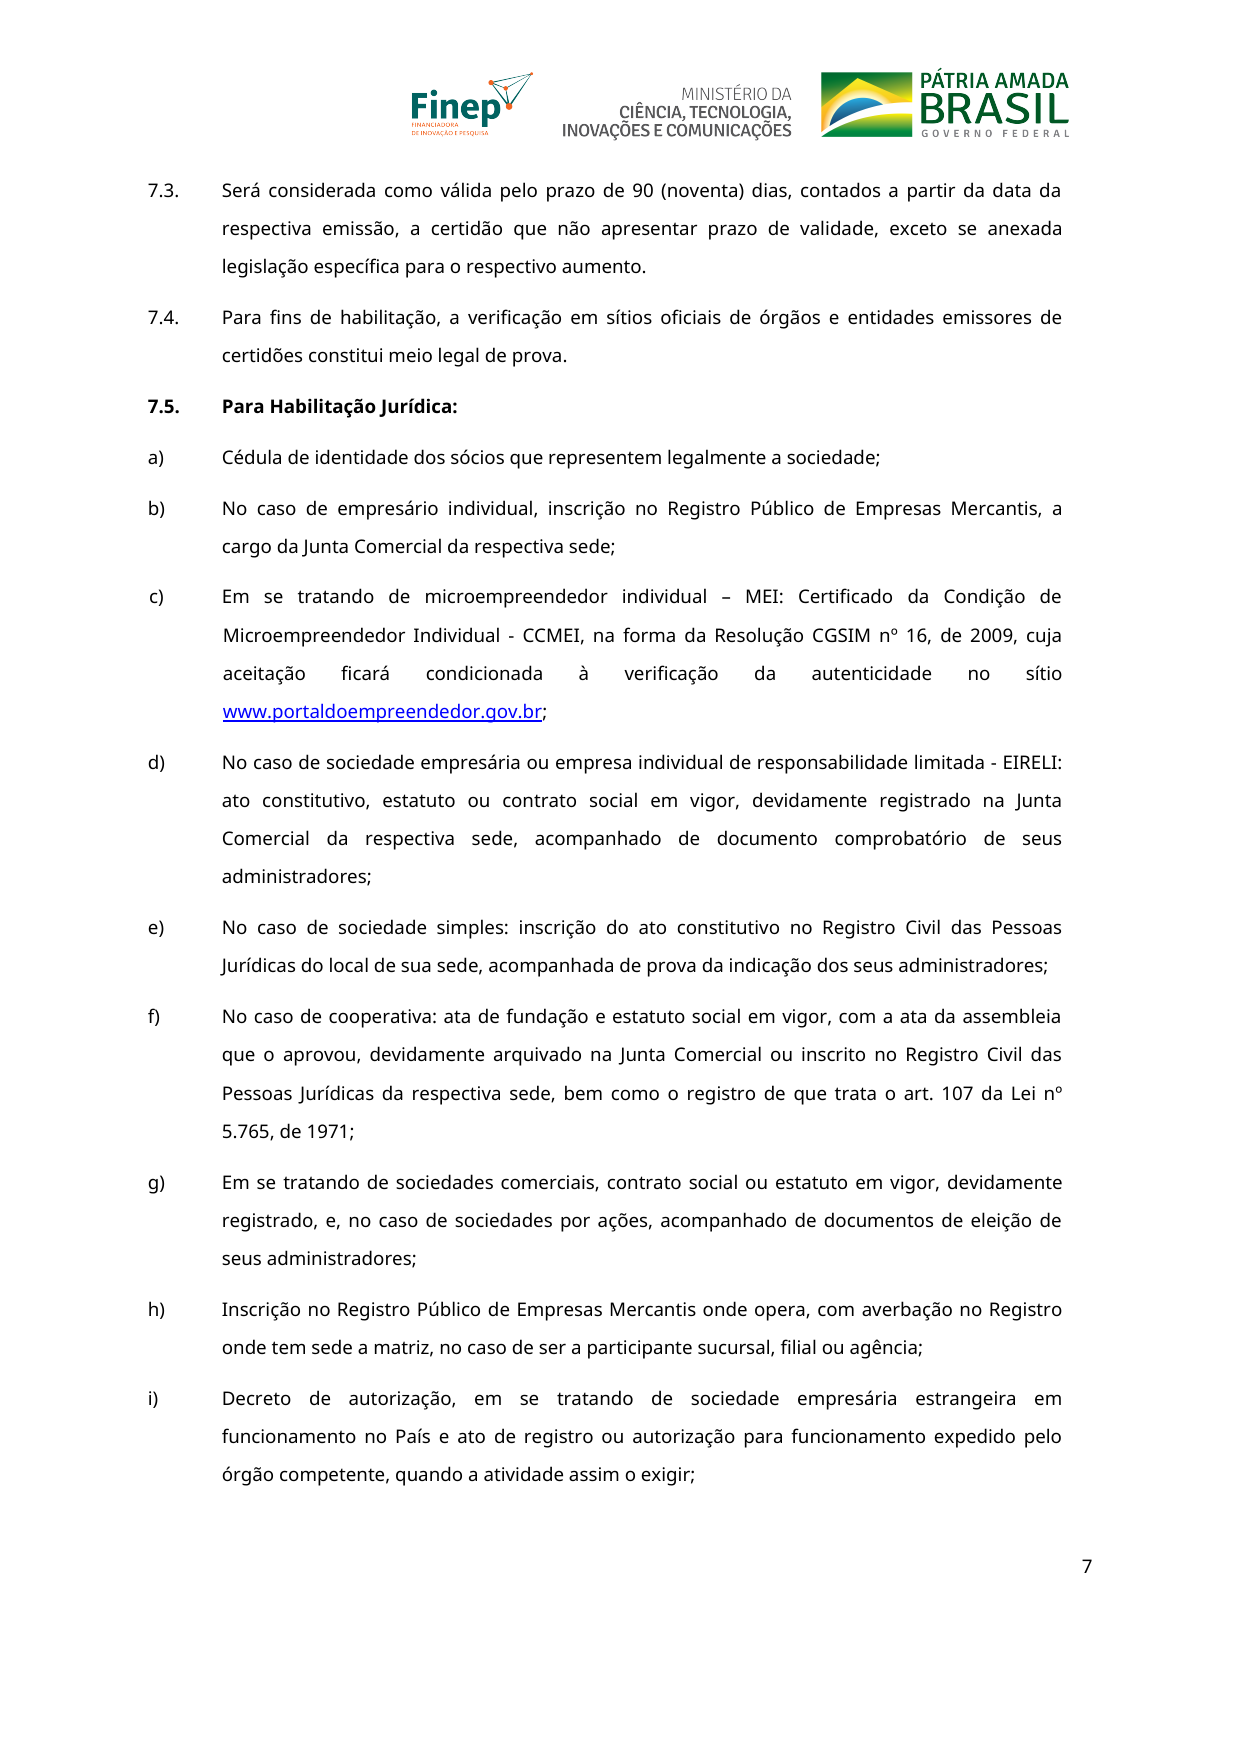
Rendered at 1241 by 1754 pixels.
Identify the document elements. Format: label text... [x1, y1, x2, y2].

list No caso de sociedade empresária ou empresa individual de responsabilidade limitada - EIRELI: ato constitutivo, estatuto ou contrato social em vigor, devidamente registrado na Junta Comercial da respectiva sede, acompanhado de documento comprobatório de seus administradores; [148, 749, 1063, 889]
list No caso de cooperativa: ata de fundação e estatuto social em vigor, com a ata da assembleia que o aprovou, devidamente arquivado na Junta Comercial ou inscrito no Registro Civil das Pessoas Jurídicas da respectiva sede, bem como o registro de que trata o art. 107 da Lei nº 5.765, de 1971; [148, 1003, 1063, 1144]
list Inscrição no Registro Público de Empresas Mercantis onde opera, com averbação no Registro onde tem sede a matriz, no caso de ser a participante sucursal, filial ou agência; [148, 1296, 1063, 1360]
list No caso de empresário individual, inscrição no Registro Público de Empresas Mercantis, a cargo da Junta Comercial da respectiva sede; [148, 495, 1063, 558]
text 7.5. Para Habilitação Jurídica: [148, 393, 1063, 419]
list Decreto de autorização, em se tratando de sociedade empresária estrangeira em funcionamento no País e ato de registro ou autorização para funcionamento expedido pelo órgão competente, quando a atividade assim o exigir; [148, 1385, 1063, 1487]
list Em se tratando de sociedades comerciais, contrato social ou estatuto em vigor, devidamente registrado, e, no caso de sociedades por ações, acompanhado de documentos de eleição de seus administradores; [148, 1169, 1063, 1271]
list Para fins de habilitação, a verificação em sítios oficiais de órgãos e entidades emissores de certidões constitui meio legal de prova. [148, 304, 1063, 368]
list Será considerada como válida pelo prazo de 90 (noventa) dias, contados a partir da data da respectiva emissão, a certidão que não apresentar prazo de validade, exceto se anexada legislação específica para o respectivo aumento. [148, 177, 1063, 279]
list No caso de sociedade simples: inscrição do ato constitutivo no Registro Civil das Pessoas Jurídicas do local de sua sede, acompanhada de prova da indicação dos seus administradores; [148, 914, 1063, 978]
list Em se tratando de microempreendedor individual – MEI: Certificado da Condição de Microempreendedor Individual - CCMEI, na forma da Resolução CGSIM nº 16, de 2009, cuja aceitação ficará condicionada à verificação da autenticidade no sítio www.portaldoempreendedor.gov.br; [149, 584, 1063, 724]
list Cédula de identidade dos sócios que representem legalmente a sociedade; [148, 444, 1063, 469]
picture [394, 44, 1093, 164]
